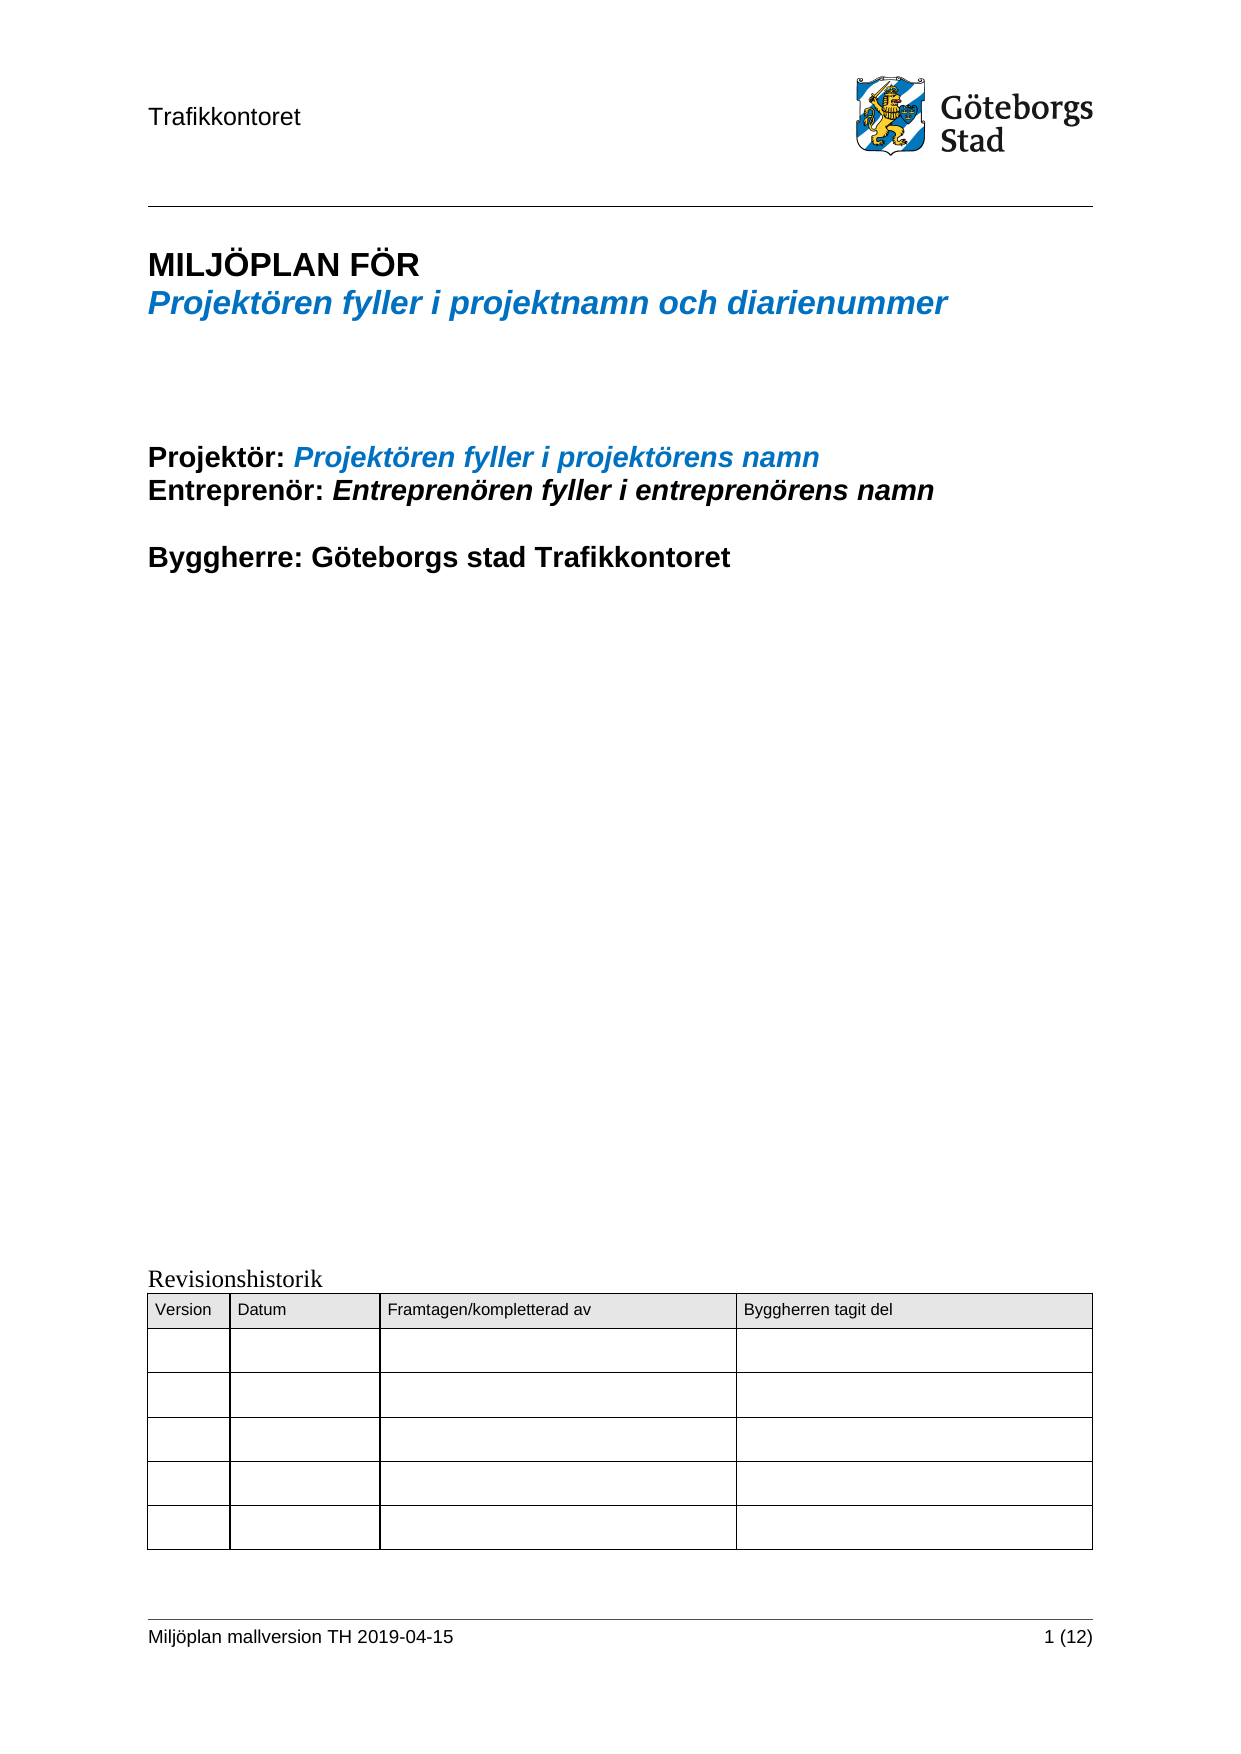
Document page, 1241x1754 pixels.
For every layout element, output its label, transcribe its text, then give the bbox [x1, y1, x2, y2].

text MILJÖPLAN FÖR [148, 245, 974, 283]
table_header Byggherren tagit del [737, 1294, 1092, 1328]
table_cell [381, 1418, 736, 1461]
table_cell [231, 1506, 379, 1549]
text Projektören fyller i projektnamn och diarienummer [148, 283, 974, 322]
table_cell [148, 1418, 229, 1461]
table_cell [148, 1462, 229, 1505]
picture [856, 76, 1093, 156]
table_header Framtagen/kompletterad av [381, 1294, 736, 1328]
table_cell [381, 1329, 736, 1372]
table_cell [737, 1418, 1092, 1461]
table_cell [381, 1373, 736, 1417]
table_cell [231, 1462, 379, 1505]
table_cell [231, 1329, 379, 1372]
table_header Version [148, 1294, 229, 1328]
text Projektör: Projektören fyller i projektörens namn [148, 440, 974, 473]
table_cell [231, 1418, 379, 1461]
text Revisionshistorik [148, 1264, 974, 1293]
text Entreprenör: Entreprenören fyller i entreprenörens namn [148, 473, 974, 507]
table_header Datum [231, 1294, 379, 1328]
table_cell [737, 1329, 1092, 1372]
table_cell [381, 1506, 736, 1549]
table_cell [381, 1462, 736, 1505]
table_cell [148, 1506, 229, 1549]
table_cell [148, 1329, 229, 1372]
table_cell [148, 1373, 229, 1417]
table_cell [737, 1462, 1092, 1505]
table_cell [737, 1506, 1092, 1549]
table_cell [231, 1373, 379, 1417]
table_cell [737, 1373, 1092, 1417]
text Byggherre: Göteborgs stad Trafikkontoret [148, 540, 974, 574]
